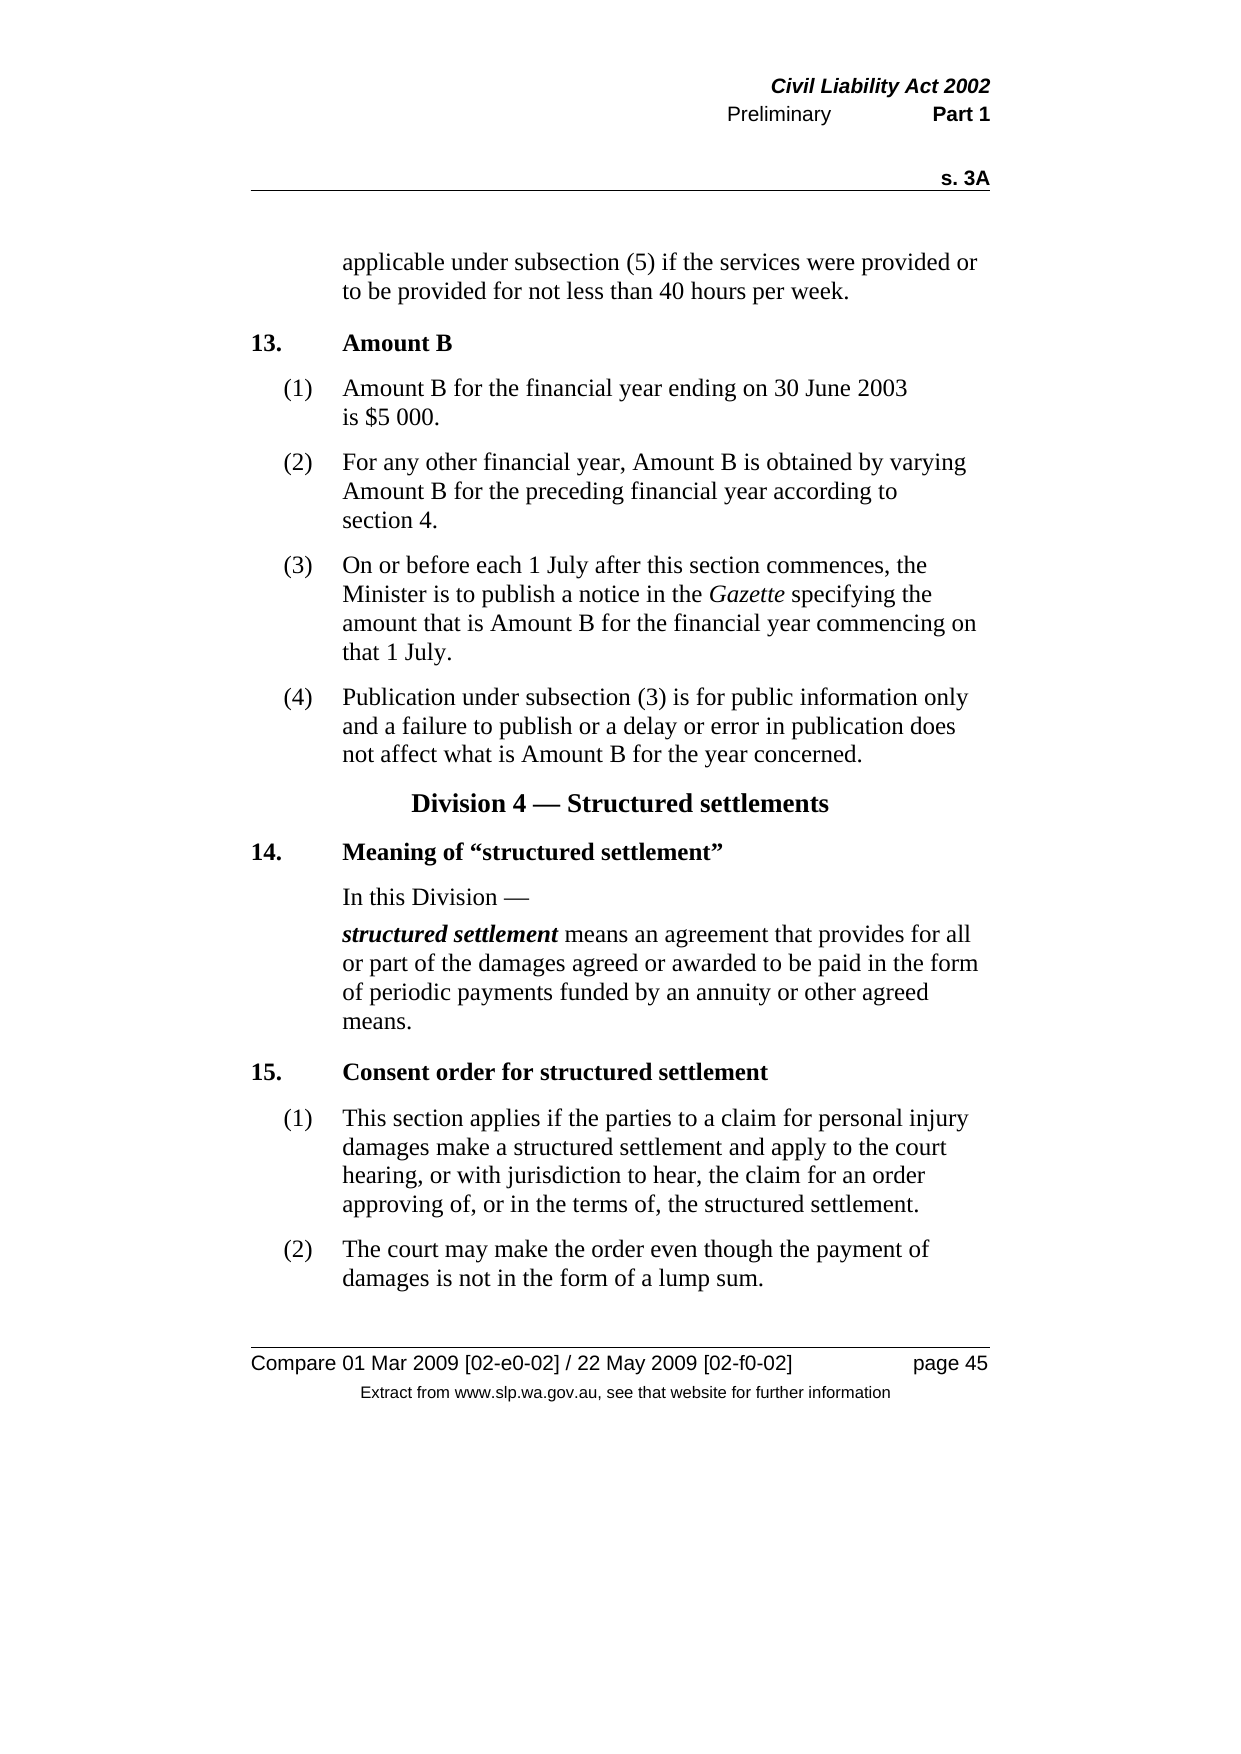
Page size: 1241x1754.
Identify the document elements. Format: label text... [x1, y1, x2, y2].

text (1) This section applies if the parties to a claim for personal injury damages make a structured settlement and apply to the court hearing, or with jurisdiction to hear, the claim for an order approving of, or in the terms of, the structured settlement. [251, 1103, 990, 1218]
subtitle 15. Consent order for structured settlement [251, 1057, 990, 1086]
text structured settlement means an agreement that provides for all or part of the damages agreed or awarded to be paid in the form of periodic payments funded by an annuity or other agreed means. [251, 919, 990, 1034]
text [251, 247, 990, 305]
text (4) Publication under subsection (3) is for public information only and a failure to publish or a delay or error in publication does not affect what is Amount B for the year concerned. [251, 682, 990, 768]
text (1) Amount B for the financial year ending on 30 June 2003 is $5 000. [251, 373, 990, 431]
text (3) On or before each 1 July after this section commences, the Minister is to publish a notice in the Gazette specifying the amount that is Amount B for the financial year commencing on that 1 July. [251, 550, 990, 665]
subtitle Division 4 — Structured settlements [251, 787, 990, 818]
subtitle 14. Meaning of “structured settlement” [251, 837, 990, 866]
text (2) For any other financial year, Amount B is obtained by varying Amount B for the preceding financial year according to section 4. [251, 447, 990, 534]
text In this Division — [251, 882, 990, 911]
text (2) The court may make the order even though the payment of damages is not in the form of a lump sum. [251, 1234, 990, 1292]
subtitle 13. Amount B [251, 328, 990, 357]
